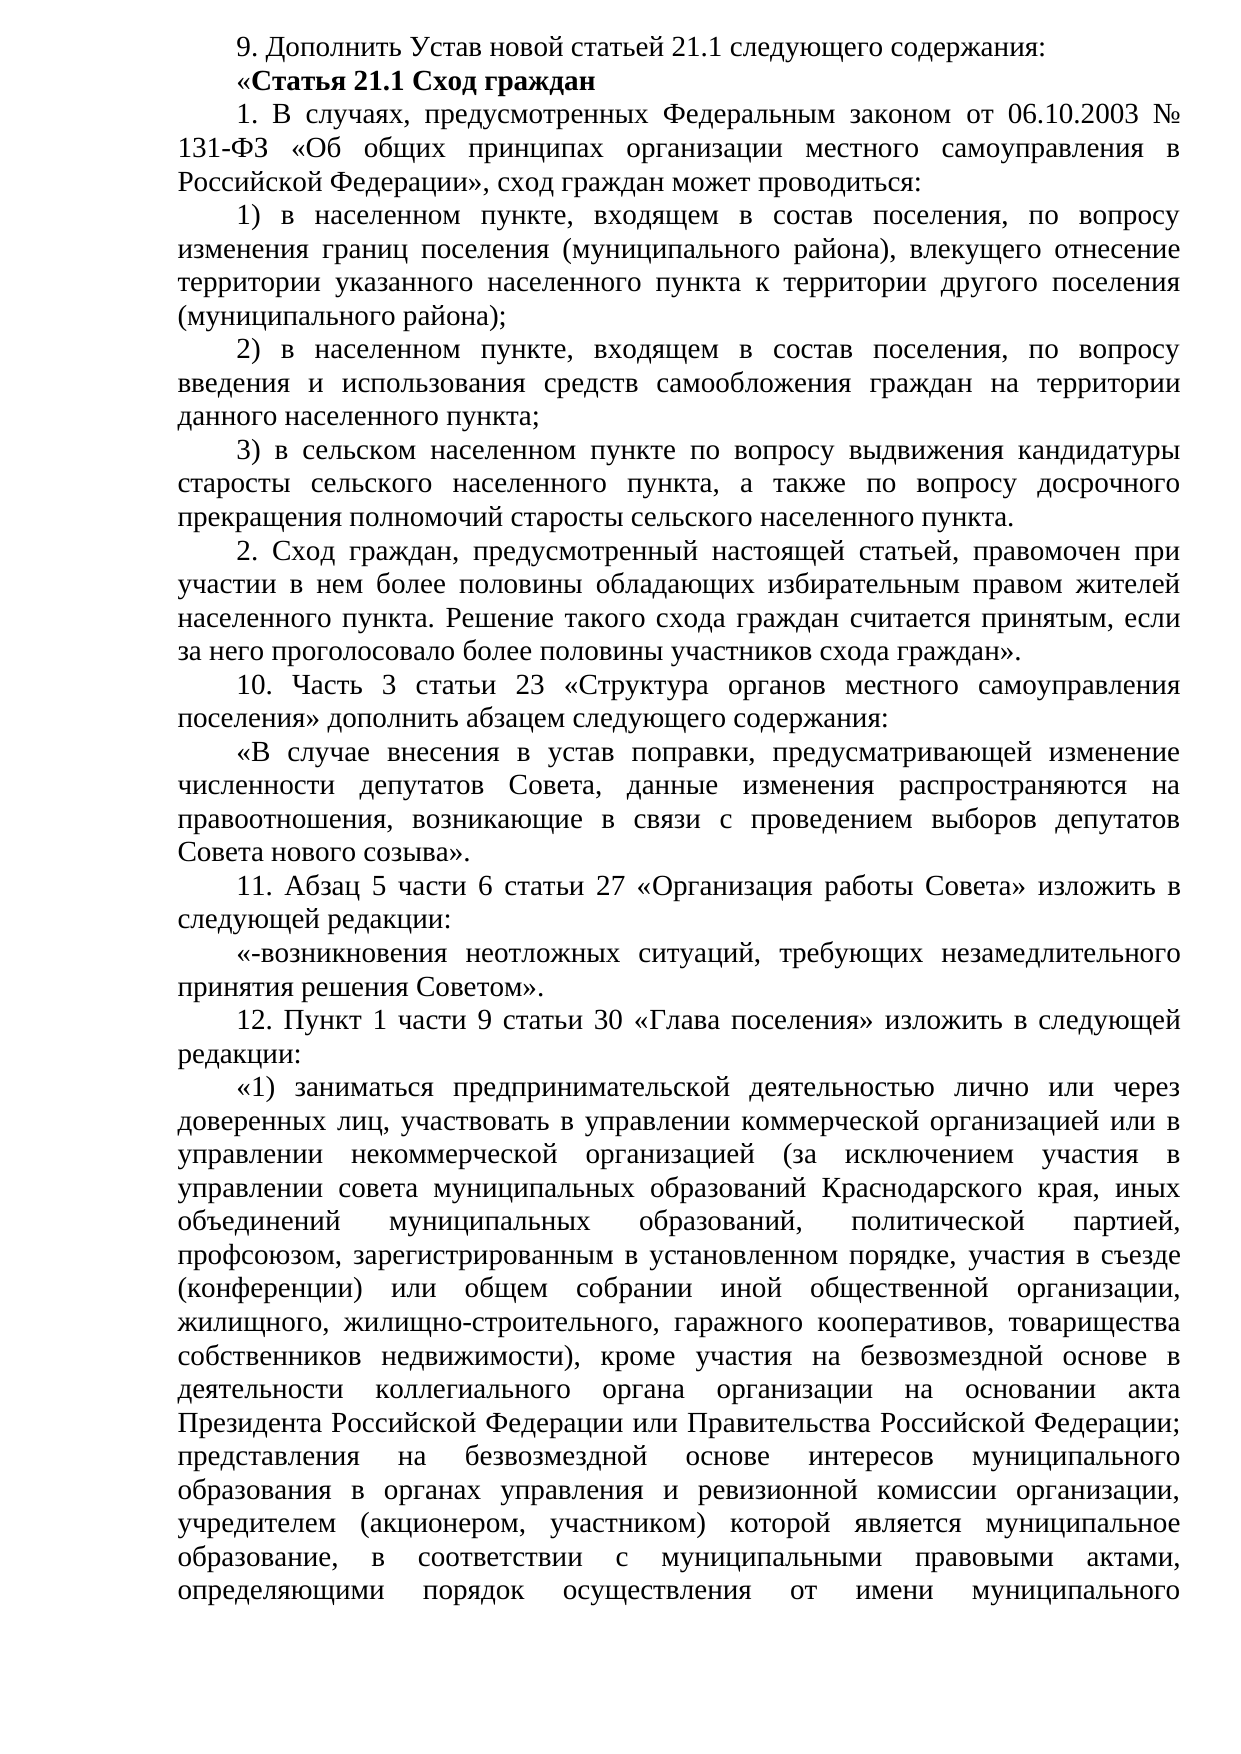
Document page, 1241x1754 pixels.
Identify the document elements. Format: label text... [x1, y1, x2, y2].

text 2. Сход граждан, предусмотренный настоящей статьей, правомочен при участии в нем более половины обладающих избирательным правом жителей населенного пункта. Решение такого схода граждан считается принятым, если за него проголосовало более половины участников схода граждан». [177, 533, 1181, 667]
text 2) в населенном пункте, входящем в состав поселения, по вопросу введения и использования средств самообложения граждан на территории данного населенного пункта; [177, 331, 1181, 432]
text 9. Дополнить Устав новой статьей 21.1 следующего содержания: [177, 29, 1181, 63]
text «Статья 21.1 Сход граждан [177, 63, 1181, 97]
text 1) в населенном пункте, входящем в состав поселения, по вопросу изменения границ поселения (муниципального района), влекущего отнесение территории указанного населенного пункта к территории другого поселения (муниципального района); [177, 197, 1181, 331]
text 3) в сельском населенном пункте по вопросу выдвижения кандидатуры старосты сельского населенного пункта, а также по вопросу досрочного прекращения полномочий старосты сельского населенного пункта. [177, 432, 1181, 533]
text «В случае внесения в устав поправки, предусматривающей изменение численности депутатов Совета, данные изменения распространяются на правоотношения, возникающие в связи с проведением выборов депутатов Совета нового созыва». [177, 734, 1181, 868]
text 10. Часть 3 статьи 23 «Структура органов местного самоуправления поселения» дополнить абзацем следующего содержания: [177, 667, 1181, 734]
text 1. В случаях, предусмотренных Федеральным законом от 06.10.2003 № 131-ФЗ «Об общих принципах организации местного самоуправления в Российской Федерации», сход граждан может проводиться: [177, 97, 1181, 197]
text «-возникновения неотложных ситуаций, требующих незамедлительного принятия решения Советом». [177, 935, 1181, 1002]
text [177, 1069, 1181, 1606]
text 11. Абзац 5 части 6 статьи 27 «Организация работы Совета» изложить в следующей редакции: [177, 868, 1181, 935]
text 12. Пункт 1 части 9 статьи 30 «Глава поселения» изложить в следующей редакции: [177, 1002, 1181, 1069]
